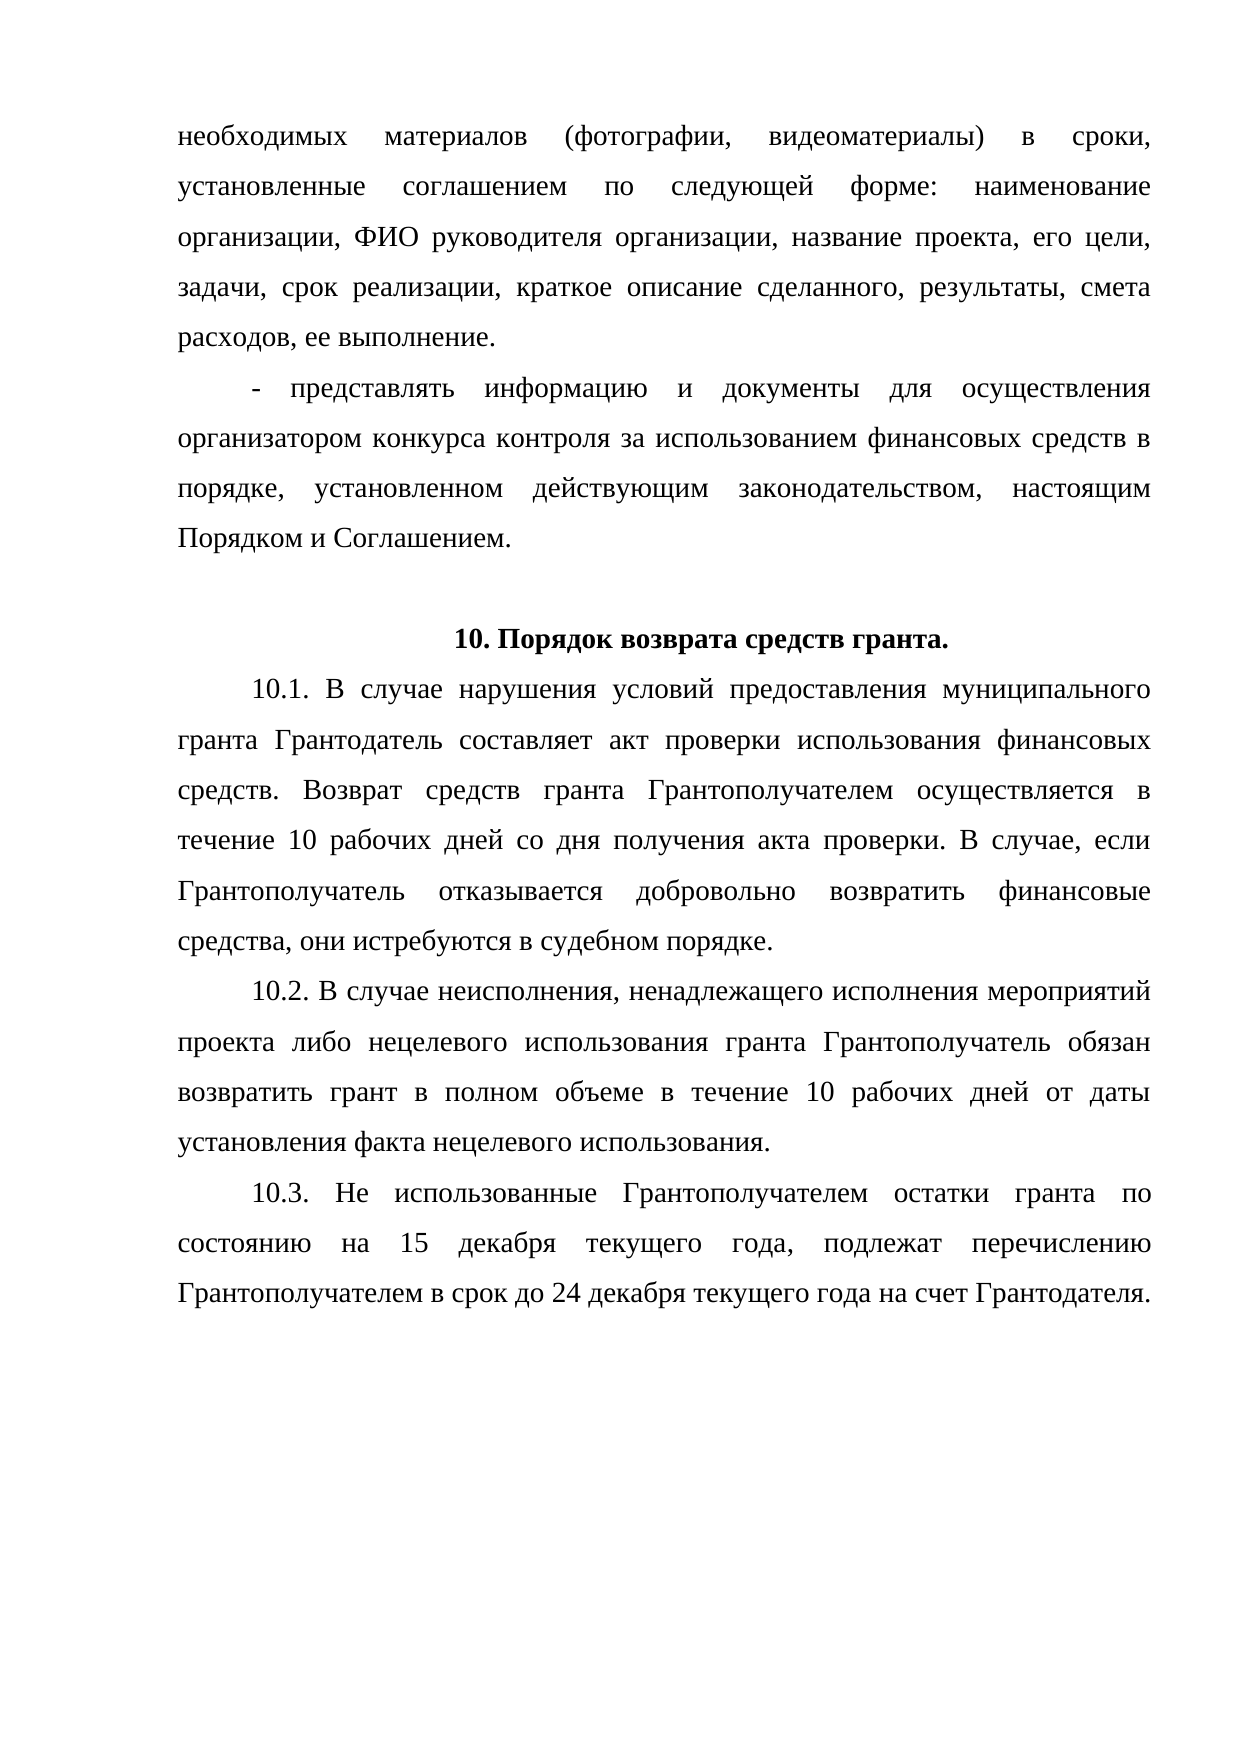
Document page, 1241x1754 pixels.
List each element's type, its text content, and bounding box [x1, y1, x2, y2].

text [177, 118, 1152, 353]
text 10.2. В случае неисполнения, ненадлежащего исполнения мероприятий проекта либо нецелевого использования гранта Грантополучатель обязан возвратить грант в полном объеме в течение 10 рабочих дней от даты установления факта нецелевого использования. [177, 973, 1152, 1158]
text 10.1. В случае нарушения условий предоставления муниципального гранта Грантодатель составляет акт проверки использования финансовых средств. Возврат средств гранта Грантополучателем осуществляется в течение 10 рабочих дней со дня получения акта проверки. В случае, если Грантополучатель отказывается добровольно возвратить финансовые средства, они истребуются в судебном порядке. [177, 672, 1152, 957]
text - представлять информацию и документы для осуществления организатором конкурса контроля за использованием финансовых средств в порядке, установленном действующим законодательством, настоящим Порядком и Соглашением. [177, 370, 1152, 554]
text 10.3. Не использованные Грантополучателем остатки гранта по состоянию на 15 декабря текущего года, подлежат перечислению Грантополучателем в срок до 24 декабря текущего года на счет Грантодателя. [177, 1175, 1152, 1309]
text 10. Порядок возврата средств гранта. [177, 621, 1152, 655]
